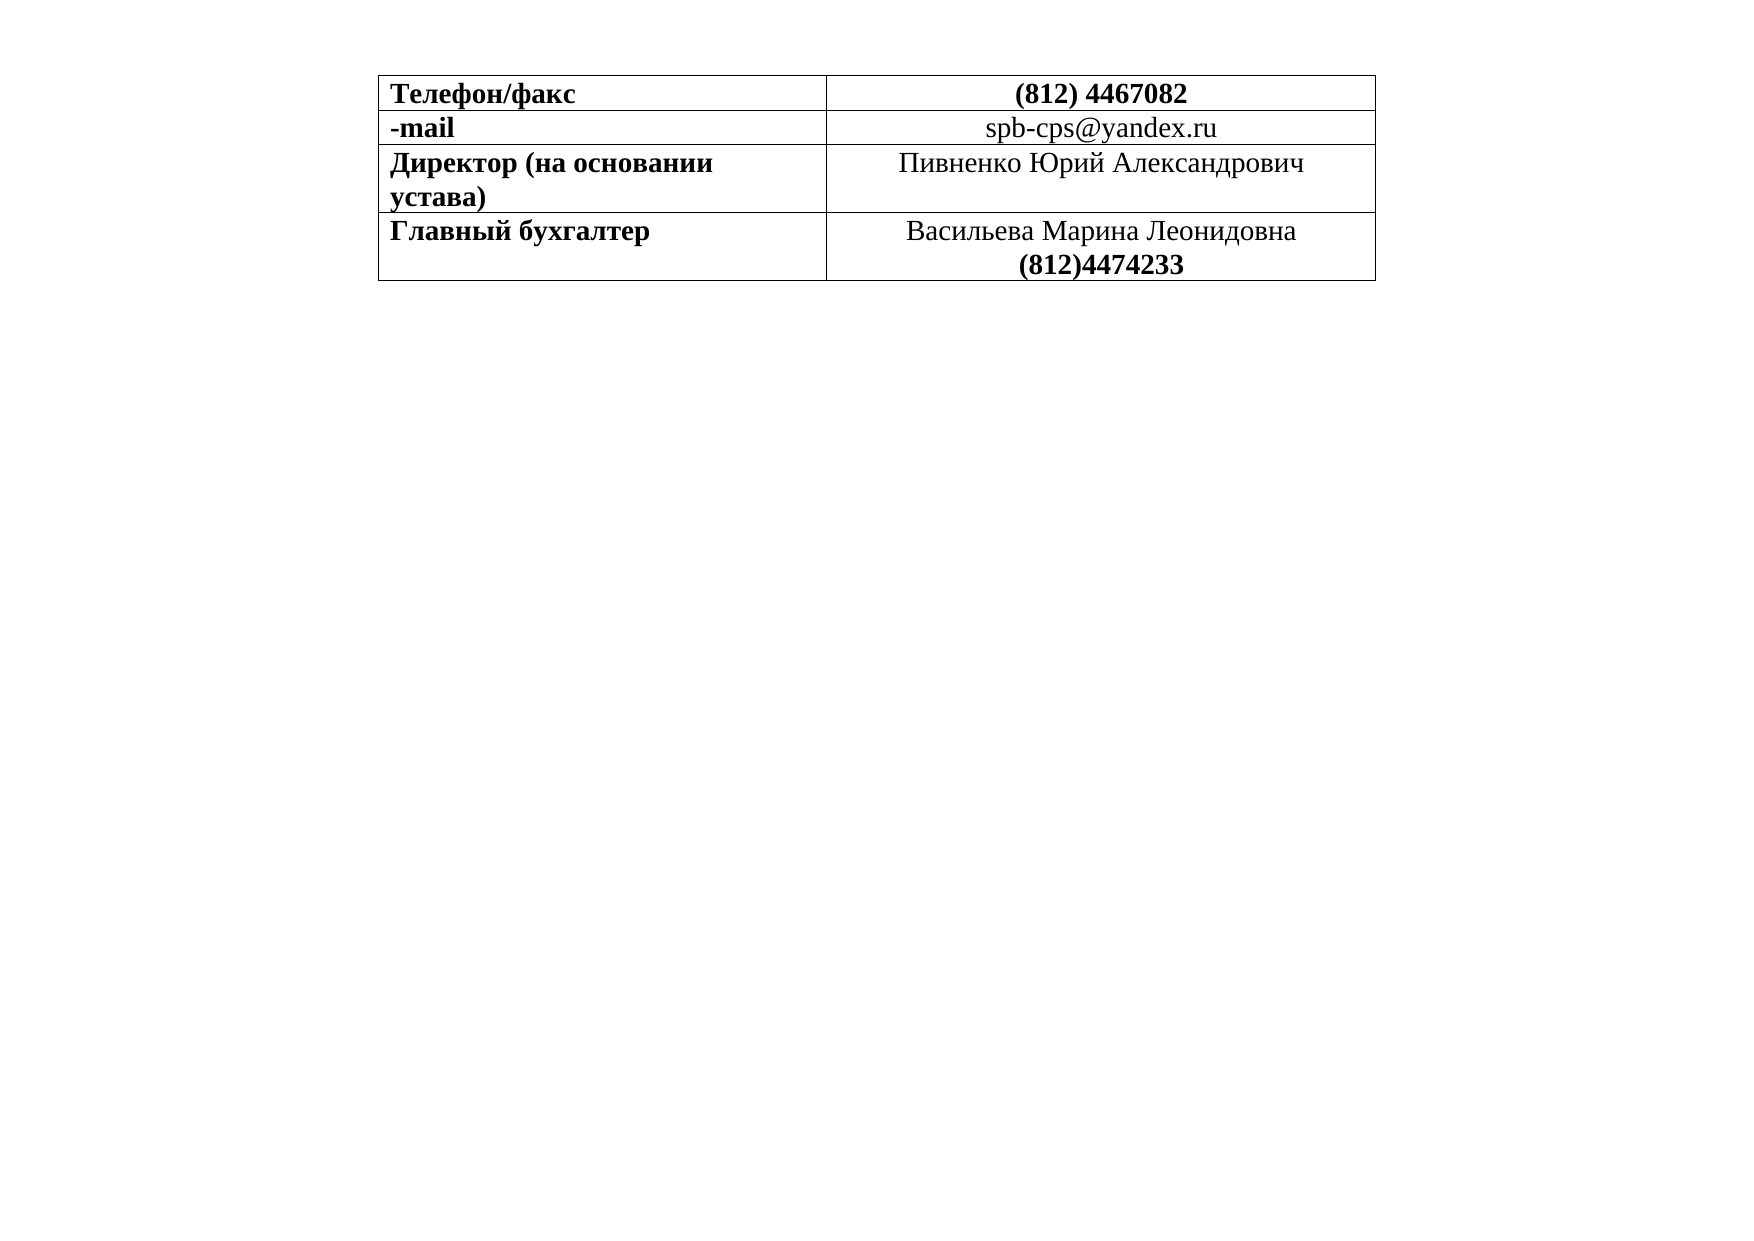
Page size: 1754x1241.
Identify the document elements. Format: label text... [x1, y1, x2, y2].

table_cell Директор (на основании устава) [379, 145, 826, 212]
table_cell Пивненко Юрий Александрович [827, 145, 1375, 212]
table_cell spb-cps@yandex.ru [827, 111, 1375, 144]
table_cell Главный бухгалтер [379, 213, 826, 280]
table_cell -mail [379, 111, 826, 144]
table_cell (812) 4467082 [827, 76, 1375, 109]
table_cell Телефон/факс [379, 76, 826, 109]
table_cell Васильева Марина Леонидовна (812)4474233 [827, 213, 1375, 280]
